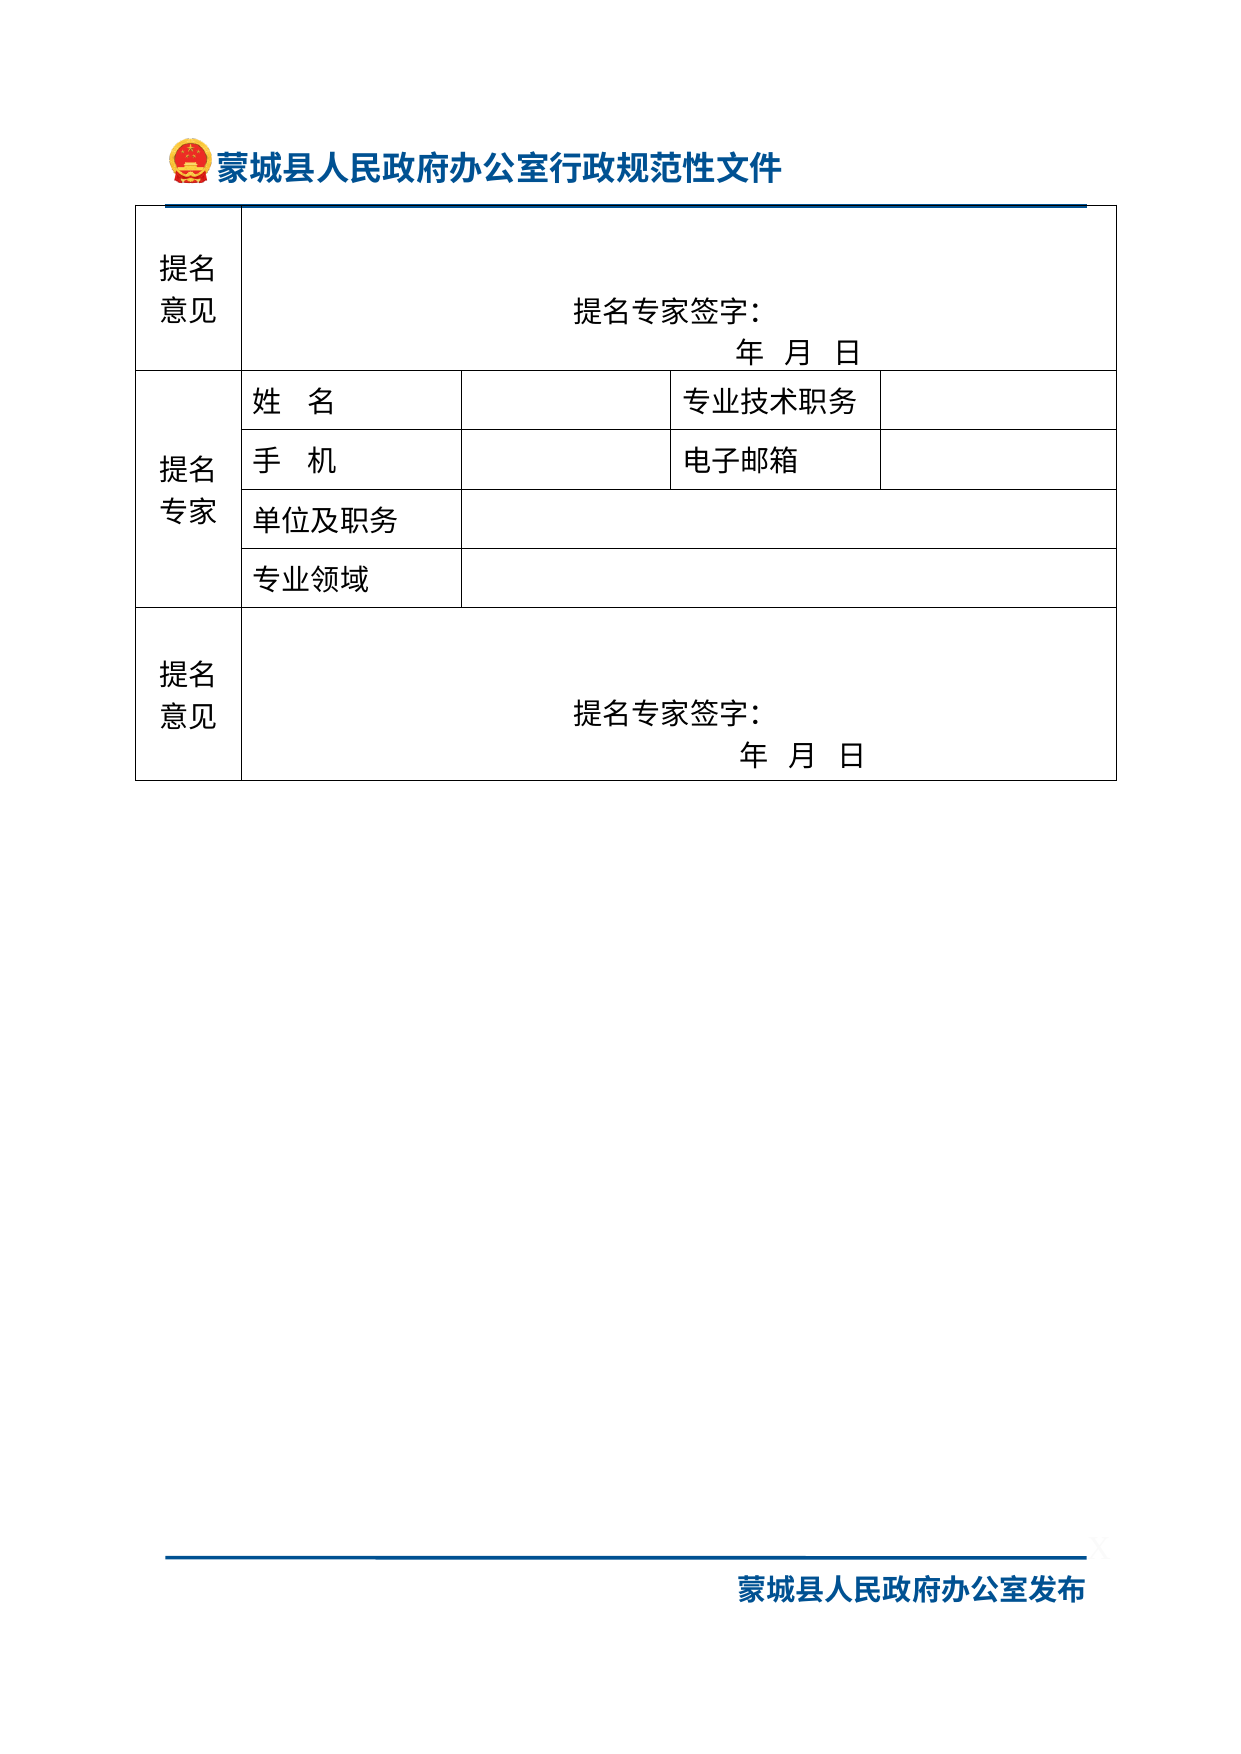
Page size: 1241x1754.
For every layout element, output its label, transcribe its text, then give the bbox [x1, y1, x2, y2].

table_cell 提名专家签字： 年 月 日 [242, 608, 1116, 780]
table_cell 提名专家签字： 年 月 日 [242, 206, 1116, 370]
table_cell 提名 意见 [136, 608, 241, 780]
table_cell [881, 430, 1116, 488]
table_cell 提名 意见 [136, 206, 241, 370]
table_cell 电子邮箱 [671, 430, 880, 488]
table_cell [462, 371, 670, 429]
table_cell 姓 名 [242, 371, 461, 429]
table_cell 专业技术职务 [671, 371, 880, 429]
table_cell 手 机 [242, 430, 461, 488]
table_cell [462, 430, 670, 488]
table_cell [462, 549, 1116, 607]
table_cell 专业领域 [242, 549, 461, 607]
table_cell 单位及职务 [242, 490, 461, 547]
table_cell [462, 490, 1116, 547]
picture [165, 136, 216, 187]
table_cell [881, 371, 1116, 429]
table_cell 提名 专家 [136, 371, 241, 607]
